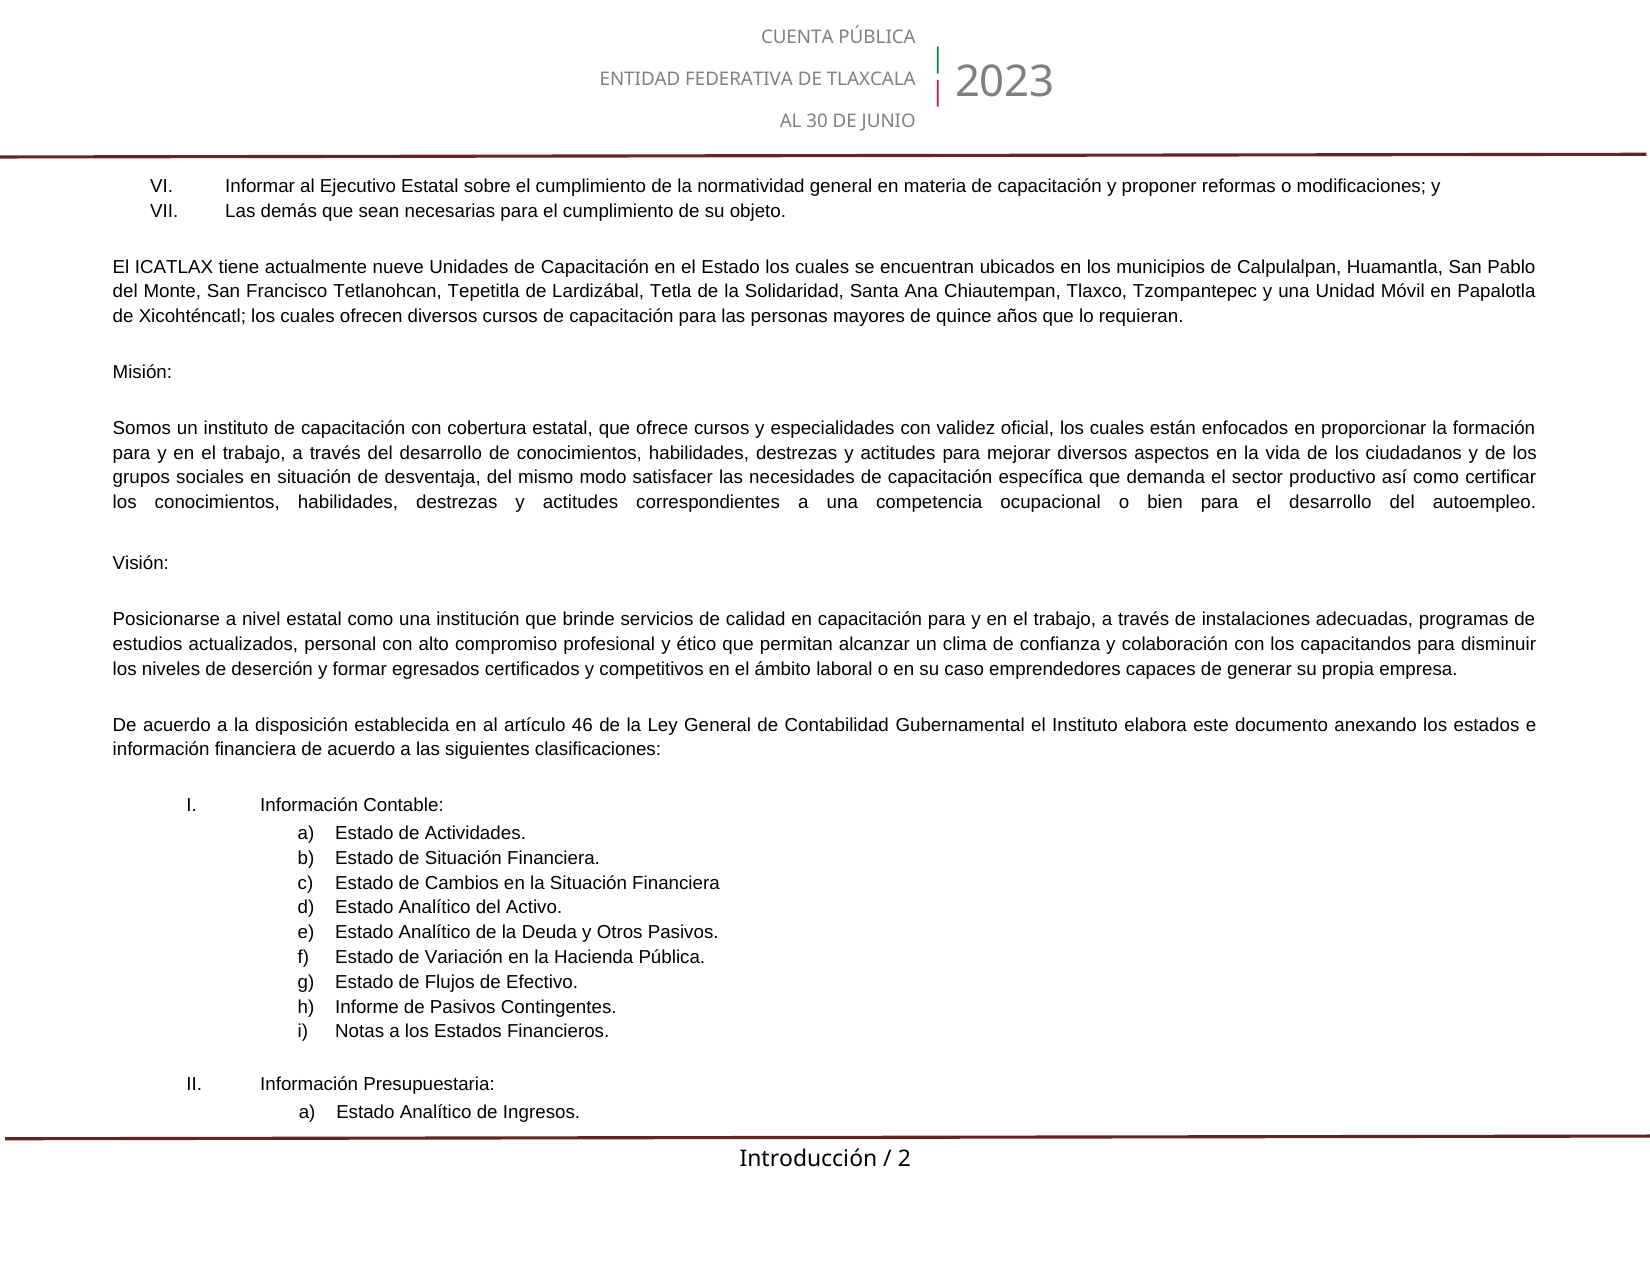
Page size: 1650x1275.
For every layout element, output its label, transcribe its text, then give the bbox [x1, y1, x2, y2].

list Estado Analítico del Activo. [297, 896, 1537, 918]
text De acuerdo a la disposición establecida en al artículo 46 de la Ley General de Contabilidad Gubernamental el Instituto elabora este documento anexando los estados e información financiera de acuerdo a las siguientes clasificaciones: [112, 713, 1537, 760]
text II. Información Presupuestaria: [112, 1073, 1537, 1094]
text I. Información Contable: [112, 794, 1537, 816]
text Visión: [112, 552, 1537, 574]
text Posicionarse a nivel estatal como una institución que brinde servicios de calidad en capacitación para y en el trabajo, a través de instalaciones adecuadas, programas de estudios actualizados, personal con alto compromiso profesional y ético que permitan alcanzar un clima de confianza y colaboración con los capacitandos para disminuir los niveles de deserción y formar egresados certificados y competitivos en el ámbito laboral o en su caso emprendedores capaces de generar su propia empresa. [112, 608, 1537, 679]
list Estado Analítico de Ingresos. [298, 1101, 1537, 1122]
list Notas a los Estados Financieros. [297, 1020, 1537, 1042]
list Informar al Ejecutivo Estatal sobre el cumplimiento de la normatividad general en materia de capacitación y proponer reformas o modificaciones; y [150, 175, 1537, 196]
list Informe de Pasivos Contingentes. [297, 995, 1537, 1017]
list Las demás que sean necesarias para el cumplimiento de su objeto. [150, 199, 1537, 221]
list Estado de Variación en la Hacienda Pública. [297, 946, 1537, 967]
list Estado de Situación Financiera. [297, 847, 1537, 868]
list Estado de Flujos de Efectivo. [297, 971, 1537, 992]
list Estado de Cambios en la Situación Financiera [297, 871, 1537, 893]
text Somos un instituto de capacitación con cobertura estatal, que ofrece cursos y especialidades con validez oficial, los cuales están enfocados en proporcionar la formación para y en el trabajo, a través del desarrollo de conocimientos, habilidades, destrezas y actitudes para mejorar diversos aspectos en la vida de los ciudadanos y de los grupos sociales en situación de desventaja, del mismo modo satisfacer las necesidades de capacitación específica que demanda el sector productivo así como certificar los conocimientos, habilidades, destrezas y actitudes correspondientes a una competencia ocupacional o bien para el desarrollo del autoempleo. [112, 417, 1537, 545]
list Estado Analítico de la Deuda y Otros Pasivos. [297, 921, 1537, 943]
text El ICATLAX tiene actualmente nueve Unidades de Capacitación en el Estado los cuales se encuentran ubicados en los municipios de Calpulalpan, Huamantla, San Pablo del Monte, San Francisco Tetlanohcan, Tepetitla de Lardizábal, Tetla de la Solidaridad, Santa Ana Chiautempan, Tlaxco, Tzompantepec y una Unidad Móvil en Papalotla de Xicohténcatl; los cuales ofrecen diversos cursos de capacitación para las personas mayores de quince años que lo requieran. [112, 255, 1537, 327]
picture [930, 38, 951, 110]
text Misión: [112, 361, 1537, 382]
list Estado de Actividades. [297, 822, 1537, 843]
